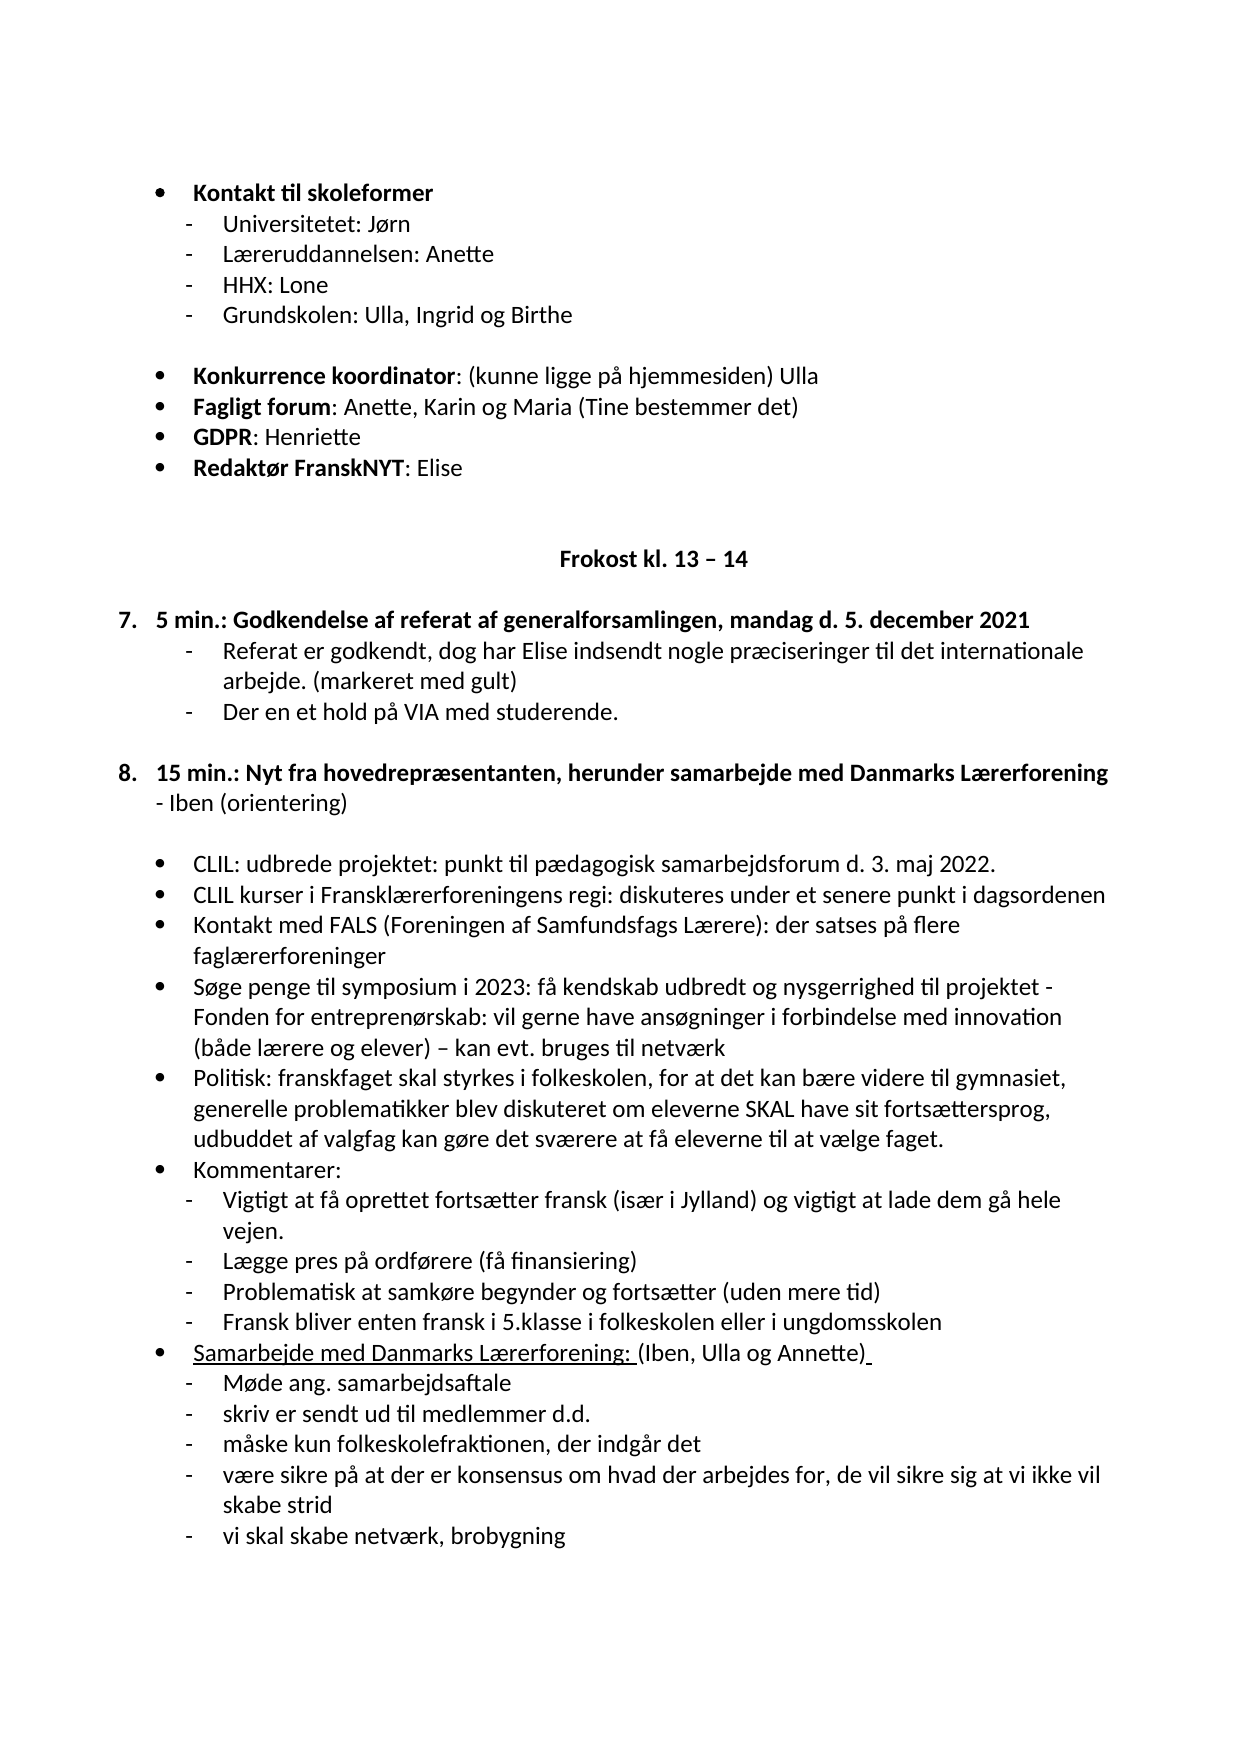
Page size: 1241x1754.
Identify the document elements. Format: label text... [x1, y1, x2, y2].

list Politisk: franskfaget skal styrkes i folkeskolen, for at det kan bære videre til gymnasiet, generelle problematikker blev diskuteret om eleverne SKAL have sit fortsættersprog, udbuddet af valgfag kan gøre det sværere at få eleverne til at vælge faget. [156, 1062, 1122, 1154]
list Kontakt til skoleformer [156, 177, 1122, 208]
list skriv er sendt ud til medlemmer d.d. [185, 1398, 1122, 1428]
list Kommentarer: [156, 1154, 1122, 1184]
list 5 min.: Godkendelse af referat af generalforsamlingen, mandag d. 5. december 2021 [118, 604, 1122, 635]
list CLIL: udbrede projektet: punkt til pædagogisk samarbejdsforum d. 3. maj 2022. [156, 849, 1122, 879]
list Problematisk at samkøre begynder og fortsætter (uden mere tid) [185, 1276, 1122, 1306]
list Læreruddannelsen: Anette [185, 238, 1122, 269]
list Grundskolen: Ulla, Ingrid og Birthe [185, 299, 1122, 330]
list Der en et hold på VIA med studerende. [185, 696, 1122, 727]
list Konkurrence koordinator: (kunne ligge på hjemmesiden) Ulla [156, 360, 1122, 391]
list måske kun folkeskolefraktionen, der indgår det [185, 1428, 1122, 1459]
list Redaktør FranskNYT: Elise [156, 452, 1122, 482]
list vi skal skabe netværk, brobygning [185, 1520, 1122, 1551]
list CLIL kurser i Fransklærerforeningens regi: diskuteres under et senere punkt i dagsordenen [156, 879, 1122, 910]
list Universitetet: Jørn [185, 208, 1122, 238]
list Søge penge til symposium i 2023: få kendskab udbredt og nysgerrighed til projektet - Fonden for entreprenørskab: vil gerne have ansøgninger i forbindelse med innovation (både lærere og elever) – kan evt. bruges til netværk [156, 971, 1122, 1062]
list Vigtigt at få oprettet fortsætter fransk (især i Jylland) og vigtigt at lade dem gå hele vejen. [185, 1184, 1122, 1245]
list 15 min.: Nyt fra hovedrepræsentanten, herunder samarbejde med Danmarks Lærerforening - Iben (orientering) [118, 757, 1122, 818]
list Kontakt med FALS (Foreningen af Samfundsfags Lærere): der satses på flere faglærerforeninger [156, 910, 1122, 971]
list Fransk bliver enten fransk i 5.klasse i folkeskolen eller i ungdomsskolen [185, 1306, 1122, 1337]
list Samarbejde med Danmarks Lærerforening: (Iben, Ulla og Annette) [156, 1337, 1122, 1367]
list Lægge pres på ordførere (få finansiering) [185, 1245, 1122, 1276]
list GDPR: Henriette [156, 421, 1122, 452]
list Frokost kl. 13 – 14 [185, 543, 1122, 574]
list HHX: Lone [185, 269, 1122, 299]
list Fagligt forum: Anette, Karin og Maria (Tine bestemmer det) [156, 391, 1122, 421]
list Møde ang. samarbejdsaftale [185, 1367, 1122, 1398]
list være sikre på at der er konsensus om hvad der arbejdes for, de vil sikre sig at vi ikke vil skabe strid [185, 1459, 1122, 1520]
list Referat er godkendt, dog har Elise indsendt nogle præciseringer til det internationale arbejde. (markeret med gult) [185, 635, 1122, 696]
